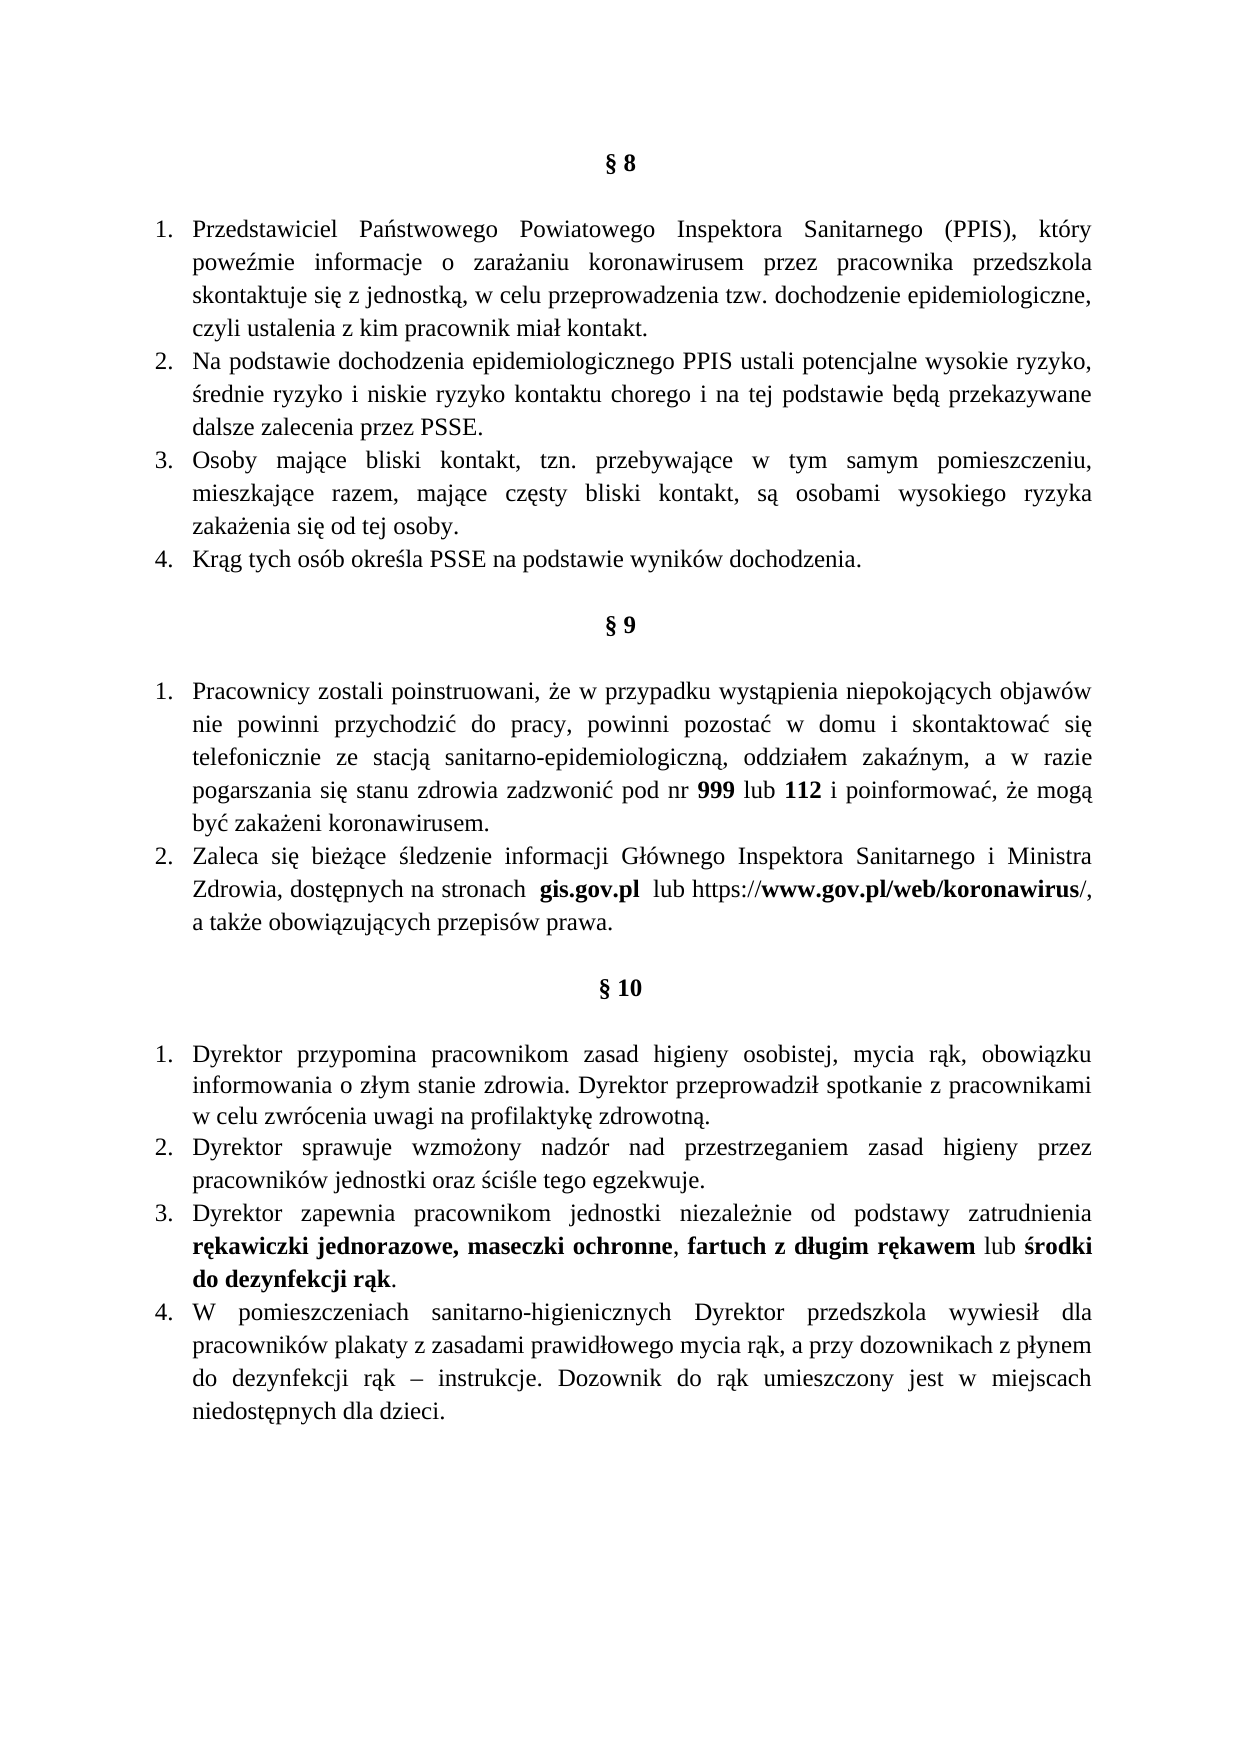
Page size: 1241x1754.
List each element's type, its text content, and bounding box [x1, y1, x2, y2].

list Osoby mające bliski kontakt, tzn. przebywające w tym samym pomieszczeniu, mieszkające razem, mające częsty bliski kontakt, są osobami wysokiego ryzyka zakażenia się od tej osoby. [154, 445, 1093, 539]
list Zaleca się bieżące śledzenie informacji Głównego Inspektora Sanitarnego i Ministra Zdrowia, dostępnych na stronach gis.gov.pl lub https://www.gov.pl/web/koronawirus/, a także obowiązujących przepisów prawa. [154, 841, 1093, 936]
list Na podstawie dochodzenia epidemiologicznego PPIS ustali potencjalne wysokie ryzyko, średnie ryzyko i niskie ryzyko kontaktu chorego i na tej podstawie będą przekazywane dalsze zalecenia przez PSSE. [154, 346, 1093, 441]
list Pracownicy zostali poinstruowani, że w przypadku wystąpienia niepokojących objawów nie powinni przychodzić do pracy, powinni pozostać w domu i skontaktować się telefonicznie ze stacją sanitarno-epidemiologiczną, oddziałem zakaźnym, a w razie pogarszania się stanu zdrowia zadzwonić pod nr 999 lub 112 i poinformować, że mogą być zakażeni koronawirusem. [154, 676, 1093, 837]
list Krąg tych osób określa PSSE na podstawie wyników dochodzenia. [154, 544, 1093, 573]
text § 8 [148, 148, 1093, 176]
list Przedstawiciel Państwowego Powiatowego Inspektora Sanitarnego (PPIS), który poweźmie informacje o zarażaniu koronawirusem przez pracownika przedszkola skontaktuje się z jednostką, w celu przeprowadzenia tzw. dochodzenie epidemiologiczne, czyli ustalenia z kim pracownik miał kontakt. [154, 214, 1093, 341]
list Dyrektor przypomina pracownikom zasad higieny osobistej, mycia rąk, obowiązku informowania o złym stanie zdrowia. Dyrektor przeprowadził spotkanie z pracownikami w celu zwrócenia uwagi na profilaktykę zdrowotną. [154, 1039, 1093, 1130]
text § 9 [148, 610, 1093, 639]
list Dyrektor zapewnia pracownikom jednostki niezależnie od podstawy zatrudnienia rękawiczki jednorazowe, maseczki ochronne, fartuch z długim rękawem lub środki do dezynfekcji rąk. [154, 1198, 1093, 1293]
list Dyrektor sprawuje wzmożony nadzór nad przestrzeganiem zasad higieny przez pracowników jednostki oraz ściśle tego egzekwuje. [154, 1132, 1093, 1194]
text § 10 [148, 973, 1093, 1002]
list W pomieszczeniach sanitarno-higienicznych Dyrektor przedszkola wywiesił dla pracowników plakaty z zasadami prawidłowego mycia rąk, a przy dozownikach z płynem do dezynfekcji rąk – instrukcje. Dozownik do rąk umieszczony jest w miejscach niedostępnych dla dzieci. [154, 1297, 1093, 1425]
